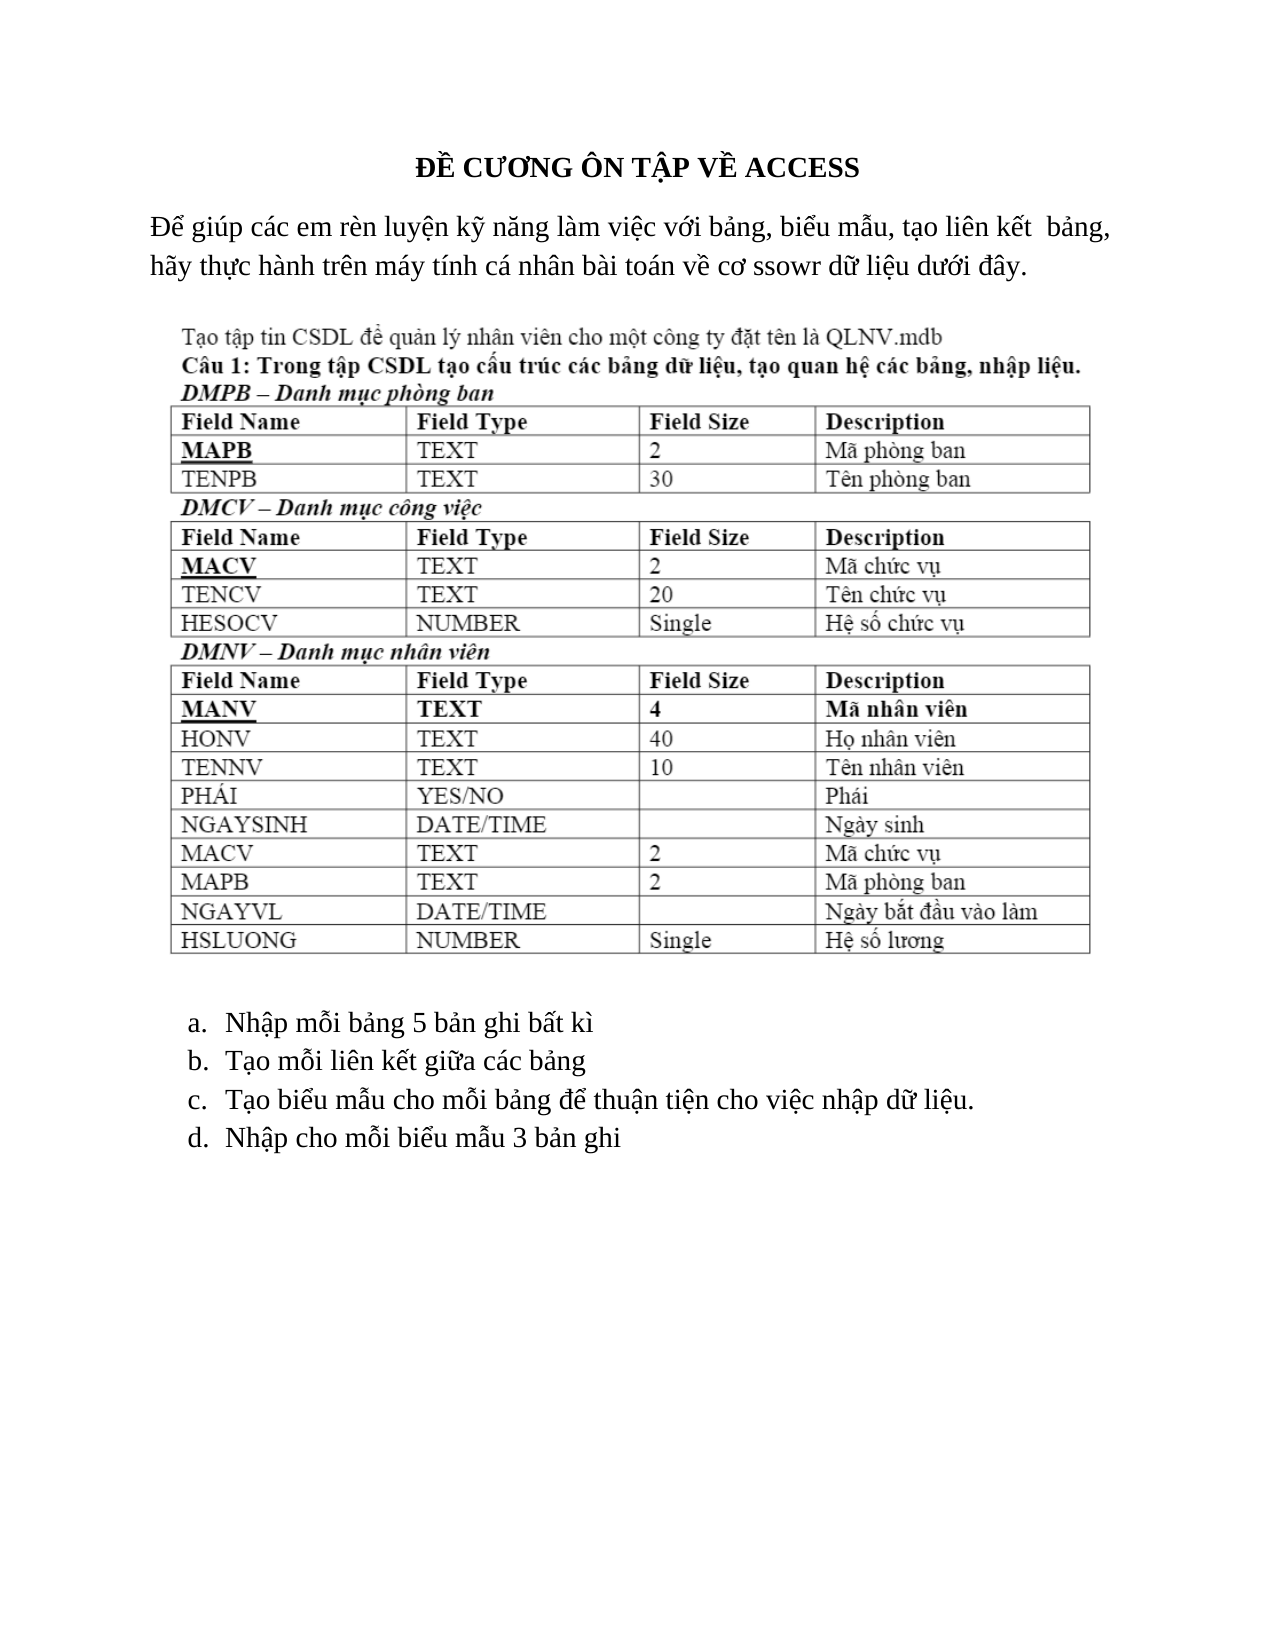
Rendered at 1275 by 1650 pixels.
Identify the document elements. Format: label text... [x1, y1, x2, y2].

text Để giúp các em rèn luyện kỹ năng làm việc với bảng, biểu mẫu, tạo liên kết bảng, hãy thực hành trên máy tính cá nhân bài toán về cơ ssowr dữ liệu dưới đây. [150, 209, 1125, 281]
picture [150, 307, 1125, 979]
list Tạo mỗi liên kết giữa các bảng [187, 1043, 1125, 1077]
list Tạo biểu mẫu cho mỗi bảng để thuận tiện cho việc nhập dữ liệu. [187, 1082, 1125, 1116]
list Nhập mỗi bảng 5 bản ghi bất kì [187, 1005, 1125, 1038]
text ĐỀ CƯƠNG ÔN TẬP VỀ ACCESS [150, 150, 1125, 183]
list Nhập cho mỗi biểu mẫu 3 bản ghi [187, 1121, 1125, 1154]
